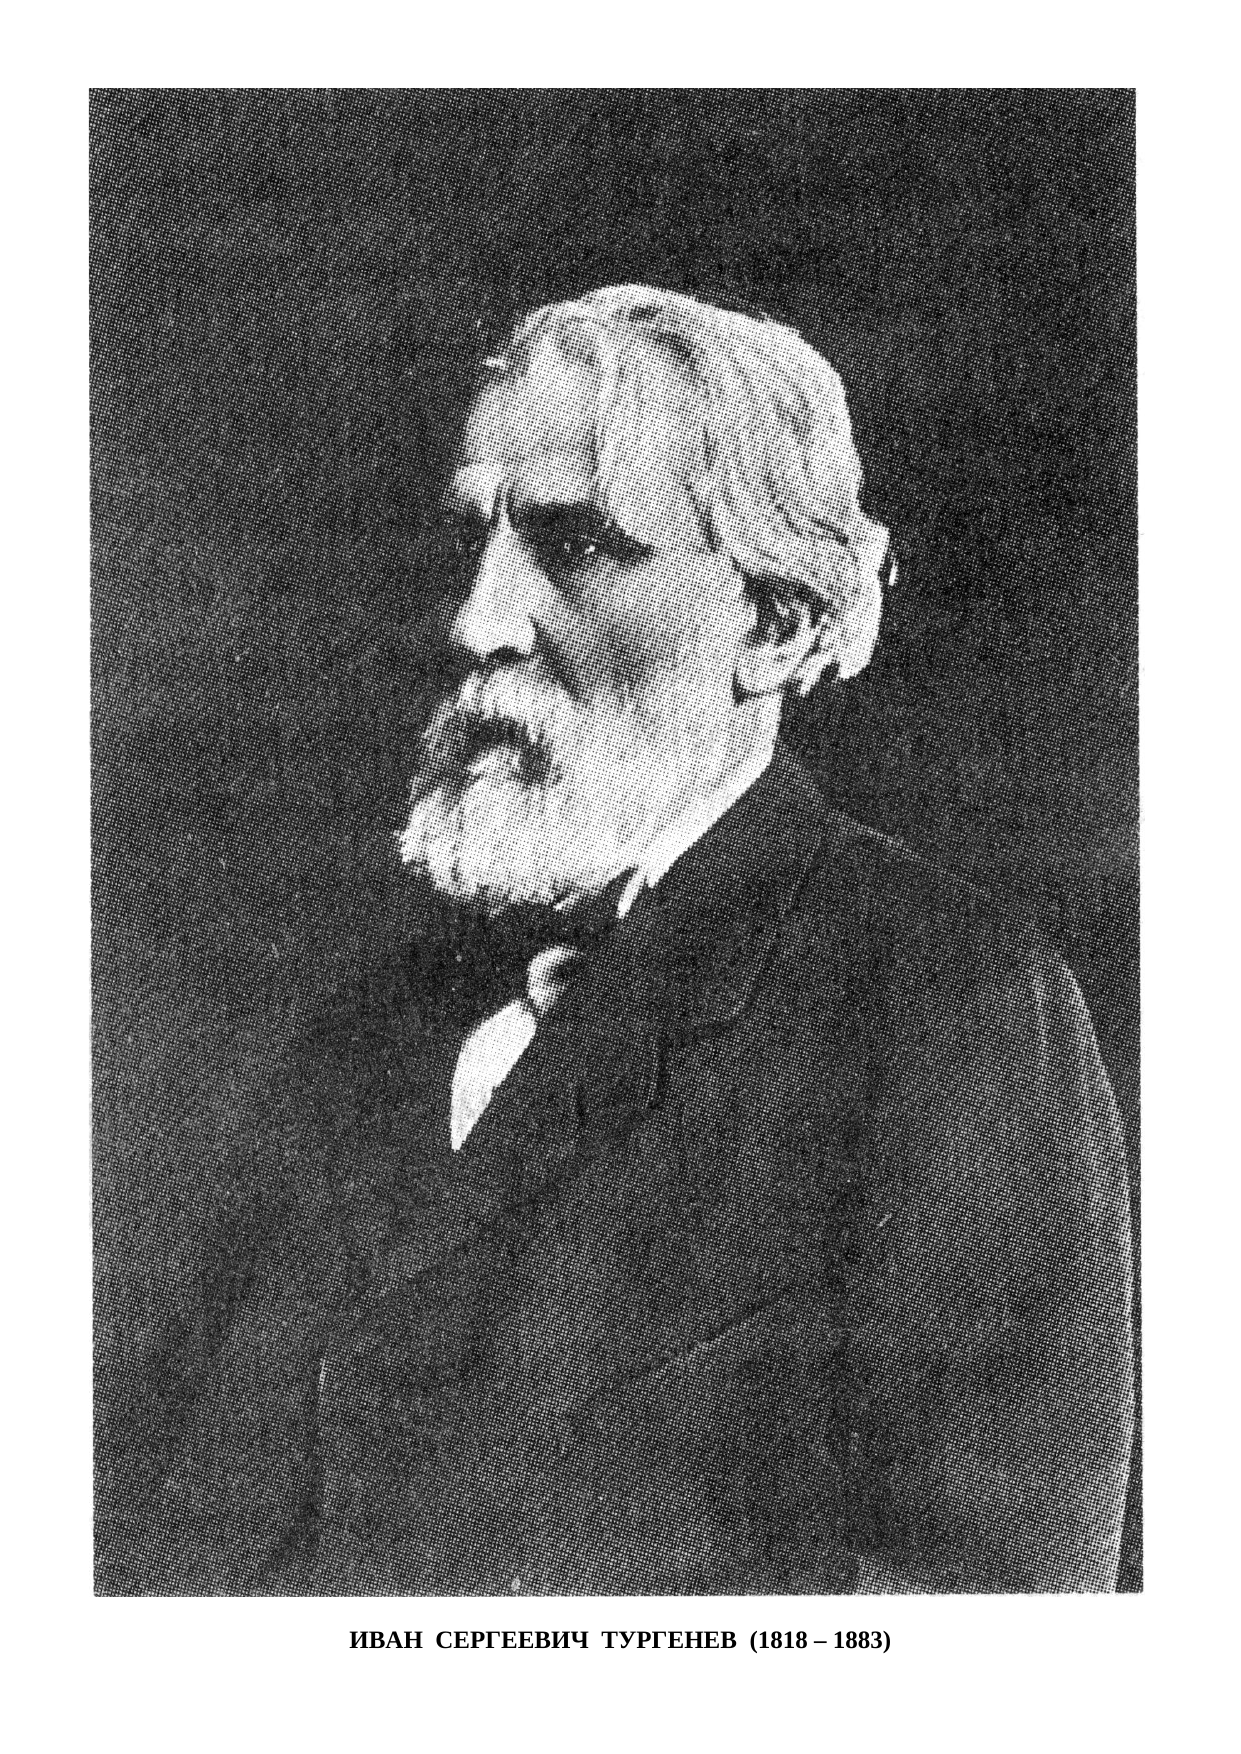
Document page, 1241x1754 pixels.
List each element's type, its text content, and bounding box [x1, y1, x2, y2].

picture [88, 88, 1145, 1597]
text ИВАН СЕРГЕЕВИЧ ТУРГЕНЕВ (1818 – 1883) [89, 1625, 1152, 1654]
